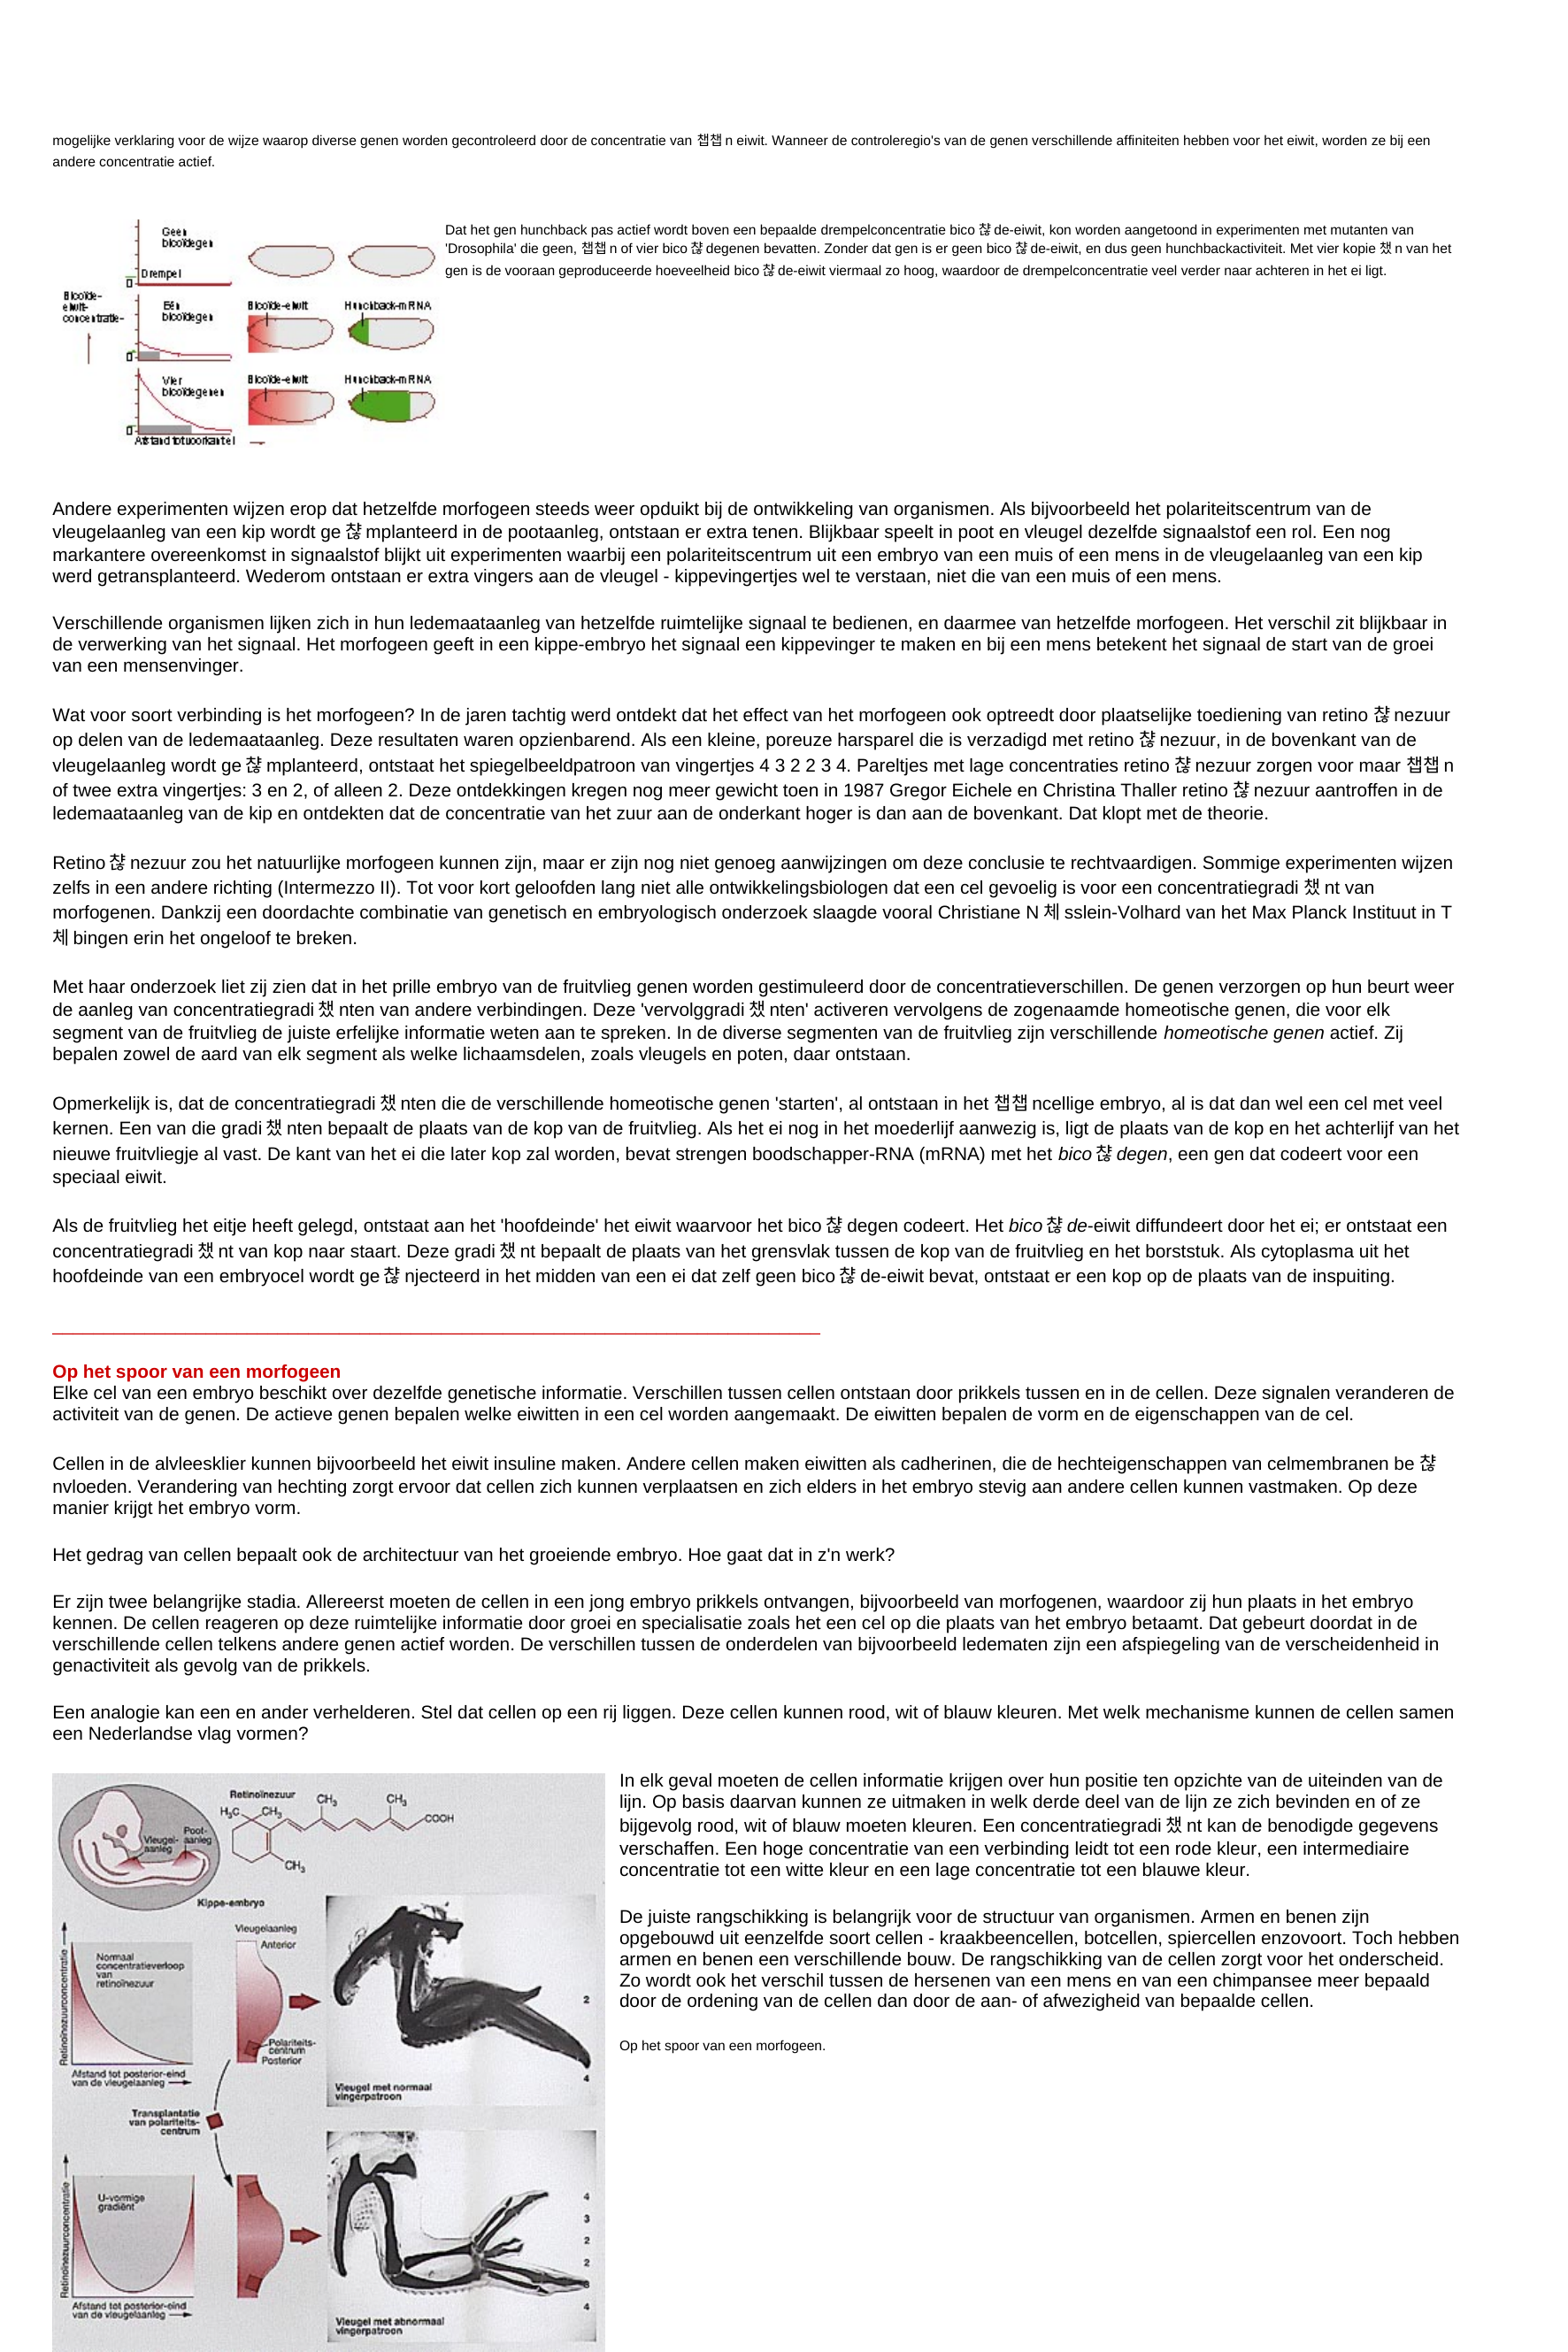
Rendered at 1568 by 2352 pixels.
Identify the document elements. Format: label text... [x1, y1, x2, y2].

text Opmerkelijk is, dat de concentratiegradi챘nten die de verschillende homeotische genen 'starten', al ontstaan in het 챕챕ncellige embryo, al is dat dan wel een cel met veel kernen. Een van die gradi챘nten bepaalt de plaats van de kop van de fruitvlieg. Als het ei nog in het moederlijf aanwezig is, ligt de plaats van de kop en het achterlijf van het nieuwe fruitvliegje al vast. De kant van het ei die later kop zal worden, bevat strengen boodschapper-RNA (mRNA) met het bico챦degen, een gen dat codeert voor een speciaal eiwit. [52, 1090, 1464, 1187]
picture [52, 219, 445, 448]
text Verschillende organismen lijken zich in hun ledemaataanleg van hetzelfde ruimtelijke signaal te bedienen, en daarmee van hetzelfde morfogeen. Het verschil zit blijkbaar in de verwerking van het signaal. Het morfogeen geeft in een kippe-embryo het signaal een kippevinger te maken en bij een mens betekent het signaal de start van de groei van een mensenvinger. [52, 612, 1464, 676]
text Het gedrag van cellen bepaalt ook de architectuur van het groeiende embryo. Hoe gaat dat in z'n werk? [52, 1544, 1464, 1565]
text Als de fruitvlieg het eitje heeft gelegd, ontstaat aan het 'hoofdeinde' het eiwit waarvoor het bico챦degen codeert. Het bico챦de-eiwit diffundeert door het ei; er ontstaat een concentratiegradi챘nt van kop naar staart. Deze gradi챘nt bepaalt de plaats van het grensvlak tussen de kop van de fruitvlieg en het borststuk. Als cytoplasma uit het hoofdeinde van een embryocel wordt ge챦njecteerd in het midden van een ei dat zelf geen bico챦de-eiwit bevat, ontstaat er een kop op de plaats van de inspuiting. [52, 1213, 1464, 1288]
text Er zijn twee belangrijke stadia. Allereerst moeten de cellen in een jong embryo prikkels ontvangen, bijvoorbeeld van morfogenen, waardoor zij hun plaats in het embryo kennen. De cellen reageren op deze ruimtelijke informatie door groei en specialisatie zoals het een cel op die plaats van het embryo betaamt. Dat gebeurt doordat in de verschillende cellen telkens andere genen actief worden. De verschillen tussen de onderdelen van bijvoorbeeld ledematen zijn een afspiegeling van de verscheidenheid in genactiviteit als gevolg van de prikkels. [52, 1591, 1464, 1676]
text In elk geval moeten de cellen informatie krijgen over hun positie ten opzichte van de uiteinden van de lijn. Op basis daarvan kunnen ze uitmaken in welk derde deel van de lijn ze zich bevinden en of ze bijgevolg rood, wit of blauw moeten kleuren. Een concentratiegradi챘nt kan de benodigde gegevens verschaffen. Een hoge concentratie van een verbinding leidt tot een rode kleur, een intermediaire concentratie tot een witte kleur en een lage concentratie tot een blauwe kleur. [52, 1770, 1464, 1879]
text Andere experimenten wijzen erop dat hetzelfde morfogeen steeds weer opduikt bij de ontwikkeling van organismen. Als bijvoorbeeld het polariteitscentrum van de vleugelaanleg van een kip wordt ge챦mplanteerd in de pootaanleg, ontstaan er extra tenen. Blijkbaar speelt in poot en vleugel dezelfde signaalstof een rol. Een nog markantere overeenkomst in signaalstof blijkt uit experimenten waarbij een polariteitscentrum uit een embryo van een muis of een mens in de vleugelaanleg van een kip werd getransplanteerd. Wederom ontstaan er extra vingers aan de vleugel - kippevingertjes wel te verstaan, niet die van een muis of een mens. [52, 497, 1464, 587]
text Met haar onderzoek liet zij zien dat in het prille embryo van de fruitvlieg genen worden gestimuleerd door de concentratieverschillen. De genen verzorgen op hun beurt weer de aanleg van concentratiegradi챘nten van andere verbindingen. Deze 'vervolggradi챘nten' activeren vervolgens de zogenaamde homeotische genen, die voor elk segment van de fruitvlieg de juiste erfelijke informatie weten aan te spreken. In de diverse segmenten van de fruitvlieg zijn verschillende homeotische genen actief. Zij bepalen zowel de aard van elk segment als welke lichaamsdelen, zoals vleugels en poten, daar ontstaan. [52, 976, 1464, 1065]
text Op het spoor van een morfogeen. [605, 2037, 1464, 2053]
text ___________________________________________________________________________ [52, 1314, 1464, 1335]
text Dat het gen hunchback pas actief wordt boven een bepaalde drempelconcentratie bico챦de-eiwit, kon worden aangetoond in experimenten met mutanten van 'Drosophila' die geen, 챕챕n of vier bico챦degenen bevatten. Zonder dat gen is er geen bico챦de-eiwit, en dus geen hunchbackactiviteit. Met vier kopie챘n van het gen is de vooraan geproduceerde hoeveelheid bico챦de-eiwit viermaal zo hoog, waardoor de drempelconcentratie veel verder naar achteren in het ei ligt. [445, 220, 1464, 280]
text Cellen in de alvleesklier kunnen bijvoorbeeld het eiwit insuline maken. Andere cellen maken eiwitten als cadherinen, die de hechteigenschappen van celmembranen be챦nvloeden. Verandering van hechting zorgt ervoor dat cellen zich kunnen verplaatsen en zich elders in het embryo stevig aan andere cellen kunnen vastmaken. Op deze manier krijgt het embryo vorm. [52, 1450, 1464, 1518]
text Wat voor soort verbinding is het morfogeen? In de jaren tachtig werd ontdekt dat het effect van het morfogeen ook optreedt door plaatselijke toediening van retino챦nezuur op delen van de ledemaataanleg. Deze resultaten waren opzienbarend. Als een kleine, poreuze harsparel die is verzadigd met retino챦nezuur, in de bovenkant van de vleugelaanleg wordt ge챦mplanteerd, ontstaat het spiegelbeeldpatroon van vingertjes 4 3 2 2 3 4. Pareltjes met lage concentraties retino챦nezuur zorgen voor maar 챕챕n of twee extra vingertjes: 3 en 2, of alleen 2. Deze ontdekkingen kregen nog meer gewicht toen in 1987 Gregor Eichele en Christina Thaller retino챦nezuur aantroffen in de ledemaataanleg van de kip en ontdekten dat de concentratie van het zuur aan de onderkant hoger is dan aan de bovenkant. Dat klopt met de theorie. [52, 702, 1464, 824]
text Retino챦nezuur zou het natuurlijke morfogeen kunnen zijn, maar er zijn nog niet genoeg aanwijzingen om deze conclusie te rechtvaardigen. Sommige experimenten wijzen zelfs in een andere richting (Intermezzo II). Tot voor kort geloofden lang niet alle ontwikkelingsbiologen dat een cel gevoelig is voor een concentratiegradi챘nt van morfogenen. Dankzij een doordachte combinatie van genetisch en embryologisch onderzoek slaagde vooral Christiane N체sslein-Volhard van het Max Planck Instituut in T체bingen erin het ongeloof te breken. [52, 849, 1464, 949]
text Een analogie kan een en ander verhelderen. Stel dat cellen op een rij liggen. Deze cellen kunnen rood, wit of blauw kleuren. Met welk mechanisme kunnen de cellen samen een Nederlandse vlag vormen? [52, 1702, 1464, 1744]
text Op het spoor van een morfogeen Elke cel van een embryo beschikt over dezelfde genetische informatie. Verschillen tussen cellen ontstaan door prikkels tussen en in de cellen. Deze signalen veranderen de activiteit van de genen. De actieve genen bepalen welke eiwitten in een cel worden aangemaakt. De eiwitten bepalen de vorm en de eigenschappen van de cel. [52, 1361, 1464, 1425]
text De juiste rangschikking is belangrijk voor de structuur van organismen. Armen en benen zijn opgebouwd uit eenzelfde soort cellen - kraakbeencellen, botcellen, spiercellen enzovoort. Toch hebben armen en benen een verschillende bouw. De rangschikking van de cellen zorgt voor het onderscheid. Zo wordt ook het verschil tussen de hersenen van een mens en van een chimpansee meer bepaald door de ordening van de cellen dan door de aan- of afwezigheid van bepaalde cellen. [605, 1905, 1464, 2011]
picture [52, 1773, 605, 2352]
